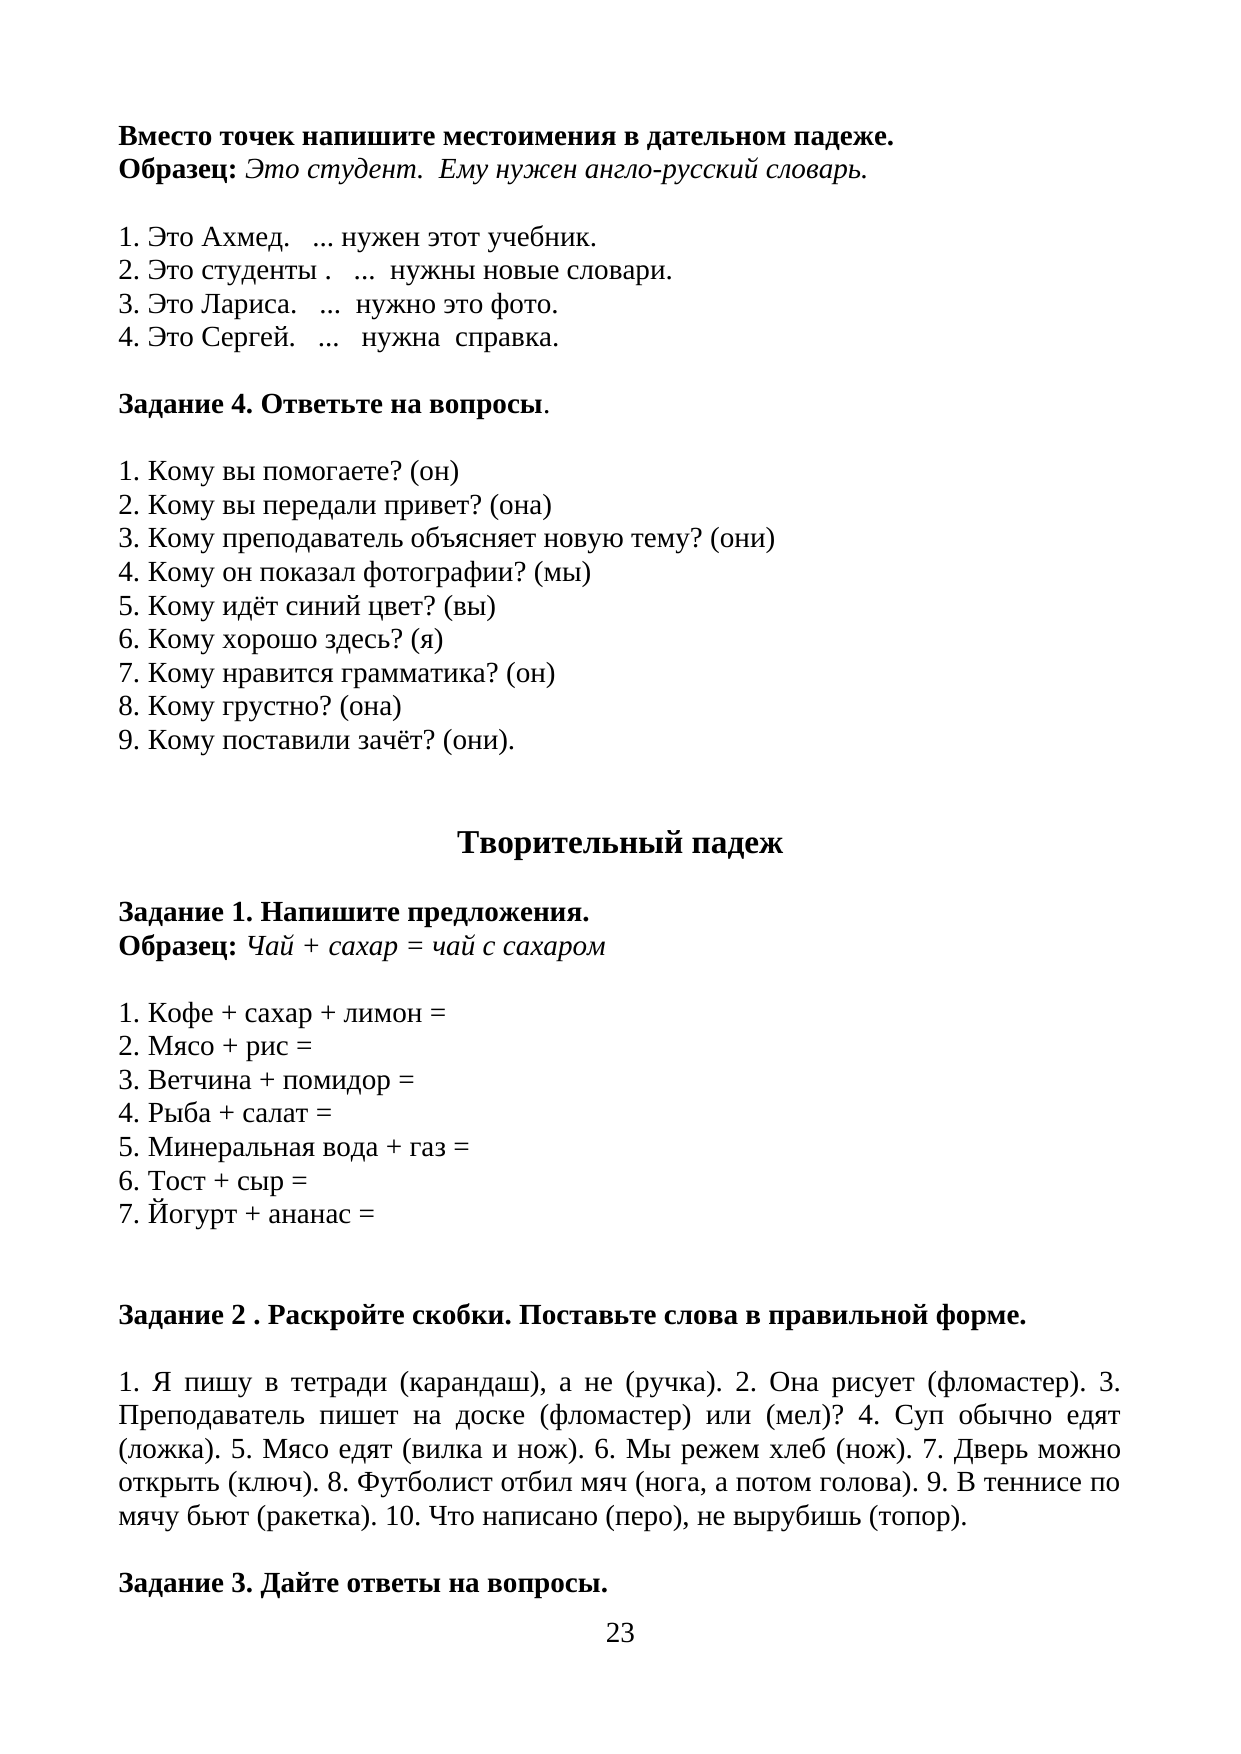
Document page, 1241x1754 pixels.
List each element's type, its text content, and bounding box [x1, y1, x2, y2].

text 2. Это студенты . ... нужны новые словари. [118, 252, 1122, 286]
text 4. Это Сергей. ... нужна справка. [118, 319, 1122, 353]
list Мясо + рис = [118, 1028, 1122, 1062]
list Рыба + салат = [118, 1096, 1122, 1129]
text Задание 1. Напишите предложения. [118, 894, 1122, 928]
list Кому он показал фотографии? (мы) [118, 554, 1122, 588]
list Йогурт + ананас = [118, 1196, 1122, 1230]
list Кому хорошо здесь? (я) [118, 621, 1122, 655]
list Минеральная вода + газ = [118, 1129, 1122, 1163]
list Кому грустно? (она) [118, 688, 1122, 722]
list Кому нравится грамматика? (он) [118, 655, 1122, 688]
text 1. Я пишу в тетради (карандаш), а не (ручка). 2. Она рисует (фломастер). 3. Преподаватель пишет на доске (фломастер) или (мел)? 4. Суп обычно едят (ложка). 5. Мясо едят (вилка и нож). 6. Мы режем хлеб (нож). 7. Дверь можно открыть (ключ). 8. Футболист отбил мяч (нога, а потом голова). 9. В теннисе по мячу бьют (ракетка). 10. Что написано (перо), не вырубишь (топор). [118, 1364, 1122, 1532]
text Творительный падеж [118, 822, 1122, 861]
text Образец: Чай + сахар = чай с сахаром [118, 928, 1122, 961]
list Кому вы помогаете? (он) [118, 453, 1122, 487]
list Кому поставили зачёт? (они). [118, 722, 1122, 755]
list Ветчина + помидор = [118, 1062, 1122, 1096]
list Тост + сыр = [118, 1163, 1122, 1196]
list Кофе + сахар + лимон = [118, 995, 1122, 1028]
text Задание 3. Дайте ответы на вопросы. [118, 1565, 1122, 1599]
list Кому идёт синий цвет? (вы) [118, 588, 1122, 621]
list Кому преподаватель объясняет новую тему? (они) [118, 521, 1122, 554]
text Задание 2 . Раскройте скобки. Поставьте слова в правильной форме. [118, 1297, 1122, 1330]
list Кому вы передали привет? (она) [118, 487, 1122, 521]
text 3. Это Лариса. ... нужно это фото. [118, 286, 1122, 319]
text Вместо точек напишите местоимения в дательном падеже. [118, 118, 1122, 152]
text Образец: Это студент. Ему нужен англо-русский словарь. 1. Это Ахмед. ... нужен этот учебник. [118, 152, 1122, 252]
text Задание 4. Ответьте на вопросы. [118, 386, 1122, 420]
